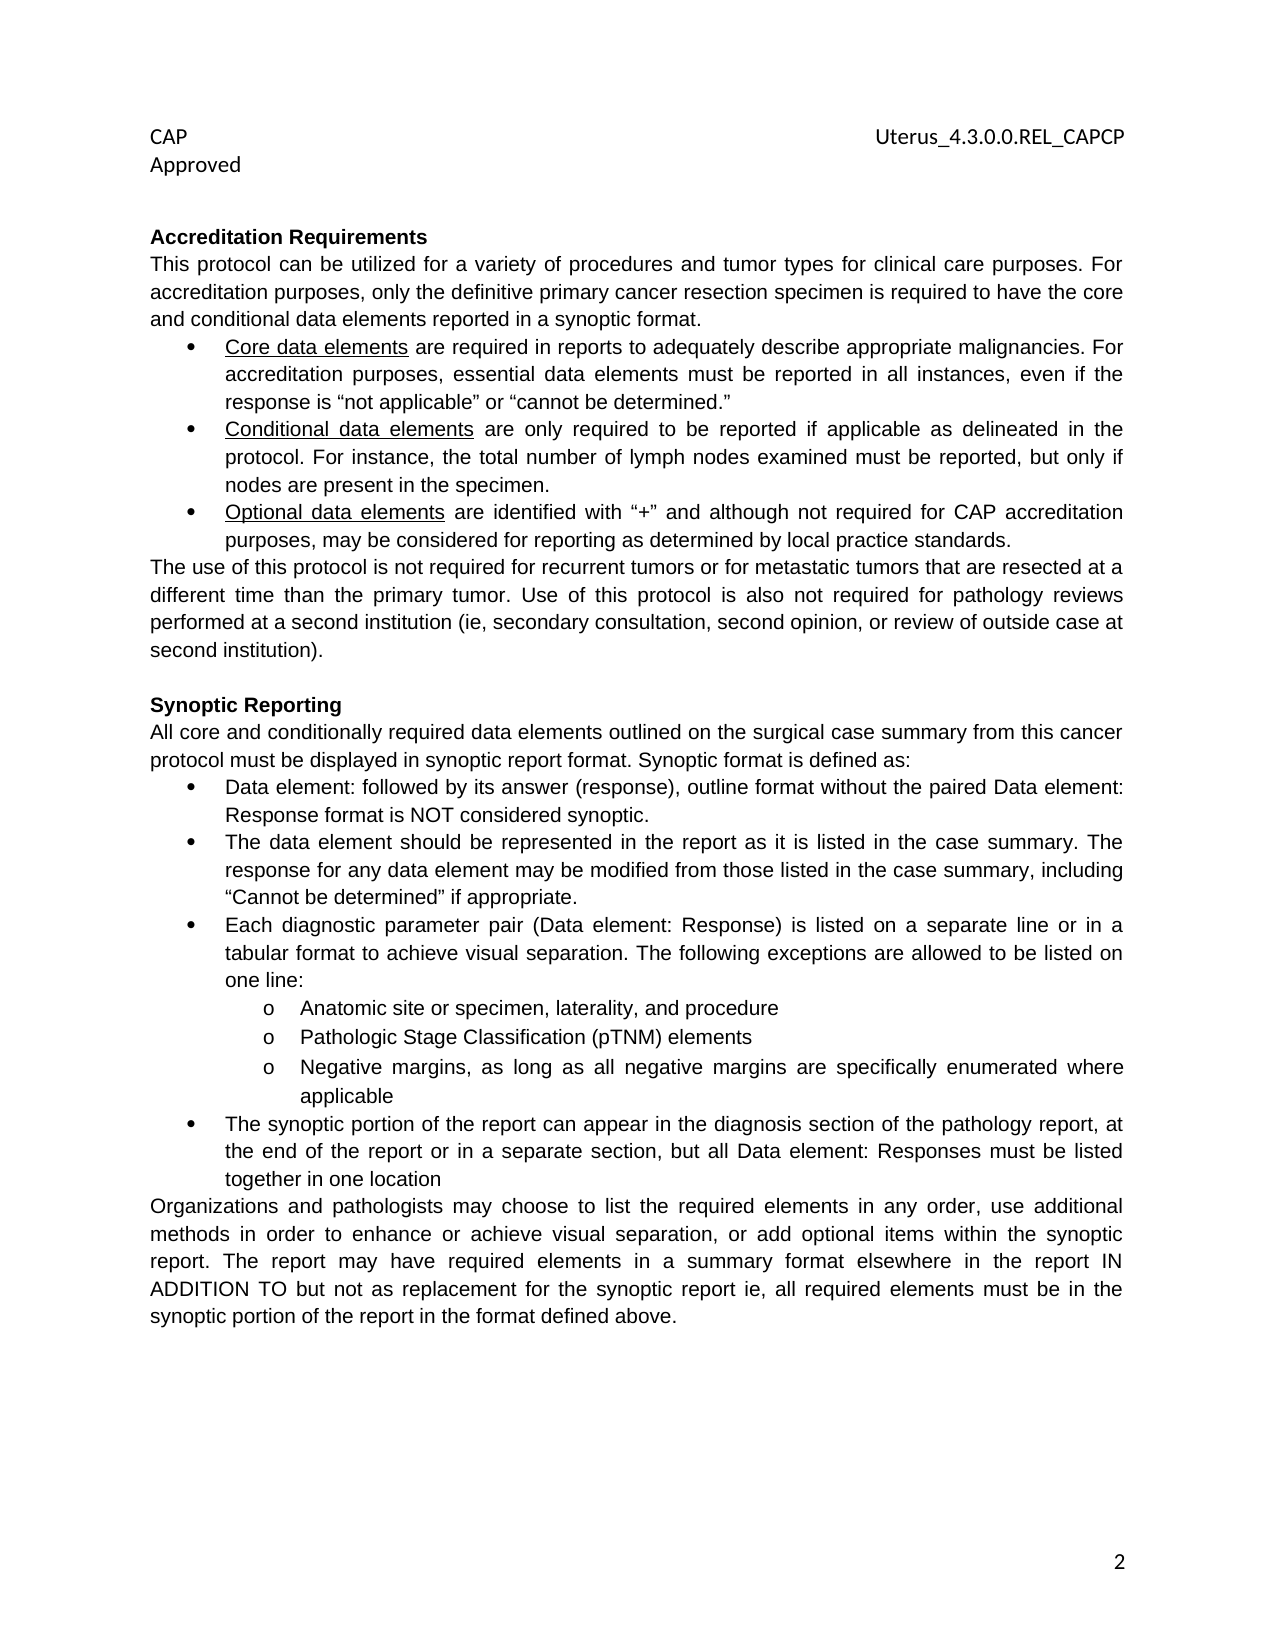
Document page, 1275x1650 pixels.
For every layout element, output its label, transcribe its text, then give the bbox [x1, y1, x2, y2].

list Core data elements are required in reports to adequately describe appropriate malignancies. For accreditation purposes, essential data elements must be reported in all instances, even if the response is “not applicable” or “cannot be determined.” [187, 335, 1125, 414]
text All core and conditionally required data elements outlined on the surgical case summary from this cancer protocol must be displayed in synoptic report format. Synoptic format is defined as: [150, 720, 1125, 771]
list Conditional data elements are only required to be reported if applicable as delineated in the protocol. For instance, the total number of lymph nodes examined must be reported, but only if nodes are present in the specimen. [187, 417, 1125, 496]
list Negative margins, as long as all negative margins are specifically enumerated where applicable [262, 1055, 1125, 1108]
list Each diagnostic parameter pair (Data element: Response) is listed on a separate line or in a tabular format to achieve visual separation. The following exceptions are allowed to be listed on one line: [187, 913, 1125, 992]
list Anatomic site or specimen, laterality, and procedure [262, 995, 1125, 1021]
text This protocol can be utilized for a variety of procedures and tumor types for clinical care purposes. For accreditation purposes, only the definitive primary cancer resection specimen is required to have the core and conditional data elements reported in a synoptic format. [150, 252, 1125, 331]
list Data element: followed by its answer (response), outline format without the paired Data element: Response format is NOT considered synoptic. [187, 775, 1125, 827]
text Organizations and pathologists may choose to list the required elements in any order, use additional methods in order to enhance or achieve visual separation, or add optional items within the synoptic report. The report may have required elements in a summary format elsewhere in the report IN ADDITION TO but not as replacement for the synoptic report ie, all required elements must be in the synoptic portion of the report in the format defined above. [150, 1194, 1125, 1328]
list Pathologic Stage Classification (pTNM) elements [262, 1025, 1125, 1051]
list Optional data elements are identified with “+” and although not required for CAP accreditation purposes, may be considered for reporting as determined by local practice standards. [187, 500, 1125, 551]
text The use of this protocol is not required for recurrent tumors or for metastatic tumors that are resected at a different time than the primary tumor. Use of this protocol is also not required for pathology reviews performed at a second institution (ie, secondary consultation, second opinion, or review of outside case at second institution). [150, 555, 1125, 661]
list The synoptic portion of the report can appear in the diagnosis section of the pathology report, at the end of the report or in a separate section, but all Data element: Responses must be listed together in one location [187, 1112, 1125, 1191]
list The data element should be represented in the report as it is listed in the case summary. The response for any data element may be modified from those listed in the case summary, including “Cannot be determined” if appropriate. [187, 830, 1125, 909]
text Accreditation Requirements [150, 225, 1125, 249]
text Synoptic Reporting [150, 692, 1125, 716]
